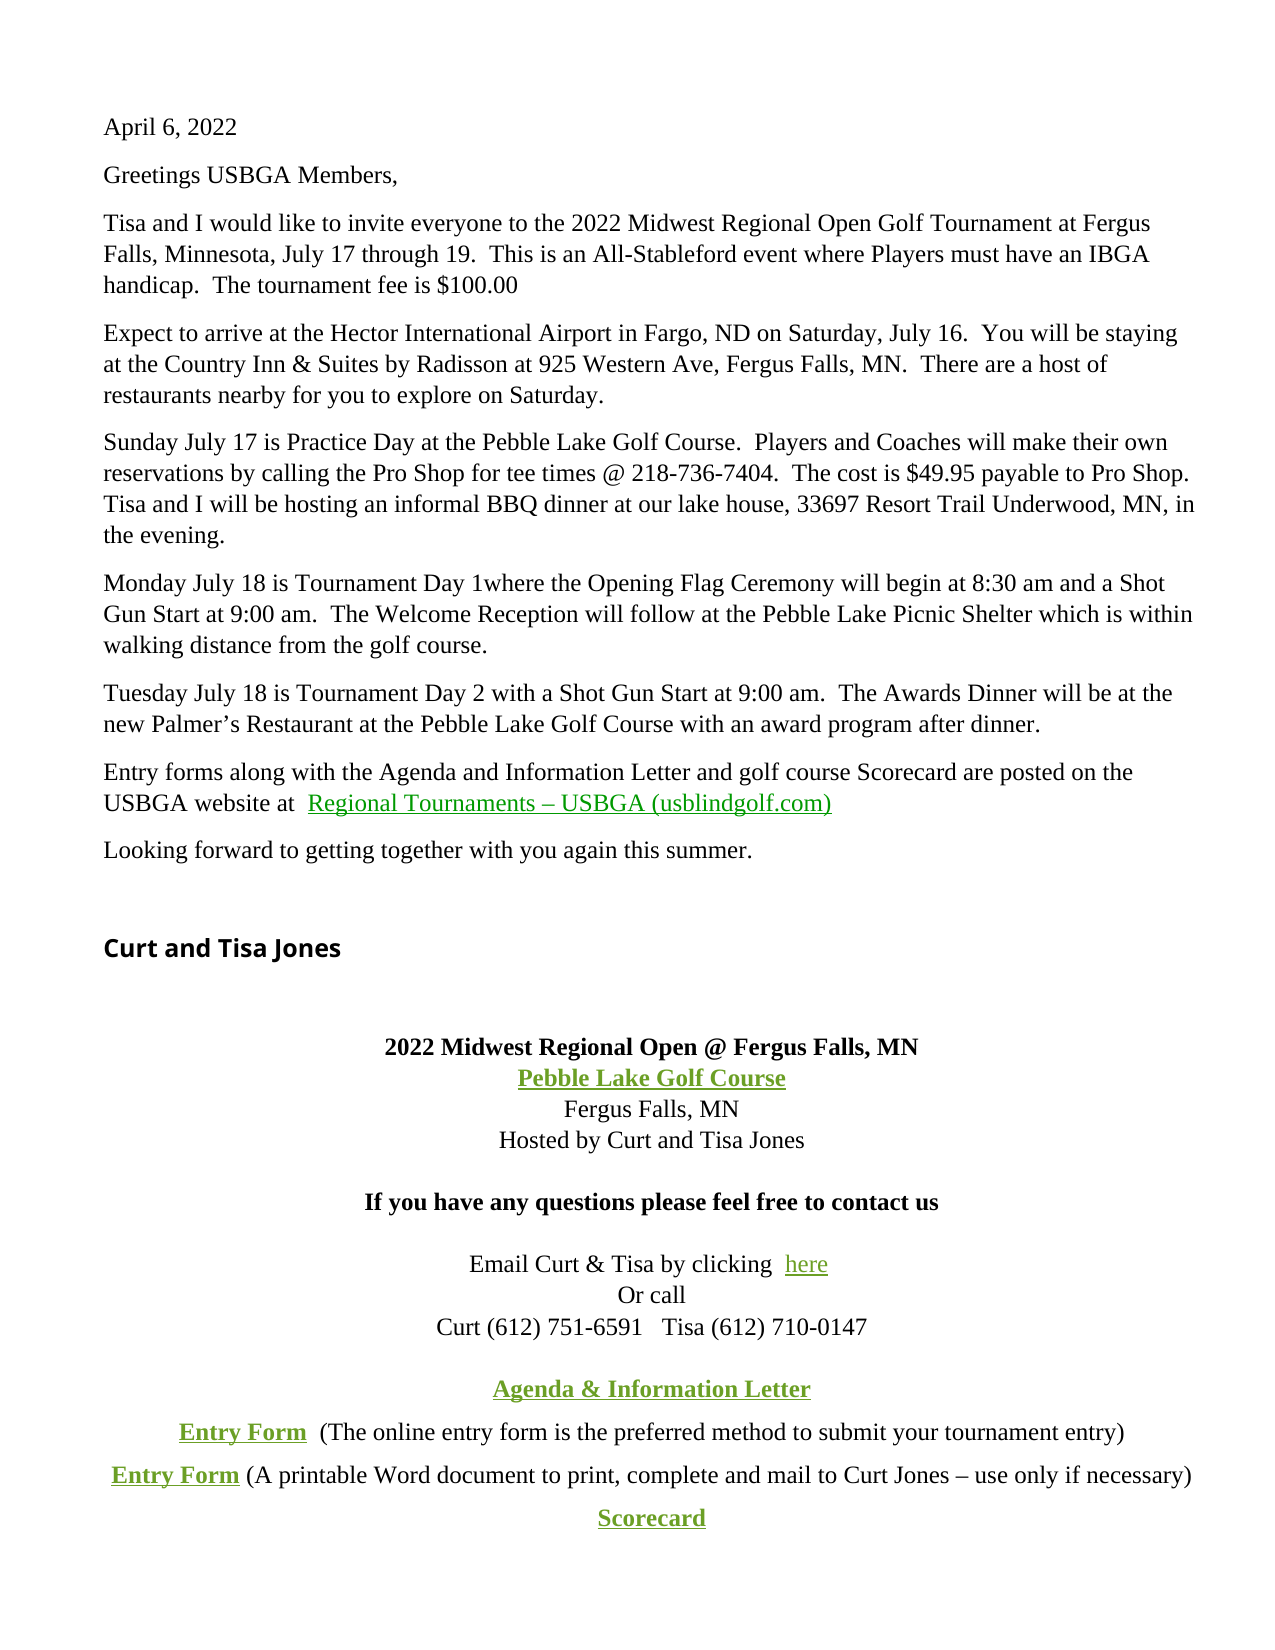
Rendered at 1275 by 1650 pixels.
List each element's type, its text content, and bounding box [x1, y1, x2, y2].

text Scorecard [103, 1503, 1200, 1532]
text If you have any questions please feel free to contact us [103, 1187, 1200, 1216]
text Tuesday July 18 is Tournament Day 2 with a Shot Gun Start at 9:00 am. The Awards Dinner will be at the new Palmer’s Restaurant at the Pebble Lake Golf Course with an award program after dinner. [103, 678, 1200, 738]
text Hosted by Curt and Tisa Jones [103, 1125, 1200, 1154]
text Sunday July 17 is Practice Day at the Pebble Lake Golf Course. Players and Coaches will make their own reservations by calling the Pro Shop for tee times @ 218-736-7404. The cost is $49.95 payable to Pro Shop. Tisa and I will be hosting an informal BBQ dinner at our lake house, 33697 Resort Trail Underwood, MN, in the evening. [103, 427, 1200, 549]
text Tisa and I would like to invite everyone to the 2022 Midwest Regional Open Golf Tournament at Fergus Falls, Minnesota, July 17 through 19. This is an All-Stableford event where Players must have an IBGA handicap. The tournament fee is $100.00 [103, 208, 1200, 299]
text Looking forward to getting together with you again this summer. [103, 836, 1200, 864]
text Curt and Tisa Jones [103, 931, 1200, 965]
text Or call [103, 1281, 1200, 1309]
text Curt (612) 751-6591 Tisa (612) 710-0147 [103, 1312, 1200, 1340]
text Email Curt & Tisa by clicking here [103, 1249, 1200, 1278]
text Expect to arrive at the Hector International Airport in Fargo, ND on Saturday, July 16. You will be staying at the Country Inn & Suites by Radisson at 925 Western Ave, Fergus Falls, MN. There are a host of restaurants nearby for you to explore on Saturday. [103, 318, 1200, 408]
text Entry forms along with the Agenda and Information Letter and golf course Scorecard are posted on the USBGA website at Regional Tournaments – USBGA (usblindgolf.com) [103, 757, 1200, 817]
text 2022 Midwest Regional Open @ Fergus Falls, MN [103, 1032, 1200, 1061]
text April 6, 2022 [103, 112, 1200, 141]
text Entry Form (The online entry form is the preferred method to submit your tournament entry) [103, 1417, 1200, 1446]
text Pebble Lake Golf Course Fergus Falls, MN [103, 1063, 1200, 1123]
text Greetings USBGA Members, [103, 160, 1200, 189]
text Monday July 18 is Tournament Day 1where the Opening Flag Ceremony will begin at 8:30 am and a Shot Gun Start at 9:00 am. The Welcome Reception will follow at the Pebble Lake Picnic Shelter which is within walking distance from the golf course. [103, 568, 1200, 659]
text Entry Form (A printable Word document to print, complete and mail to Curt Jones – use only if necessary) [103, 1460, 1200, 1489]
text Agenda & Information Letter [103, 1374, 1200, 1402]
